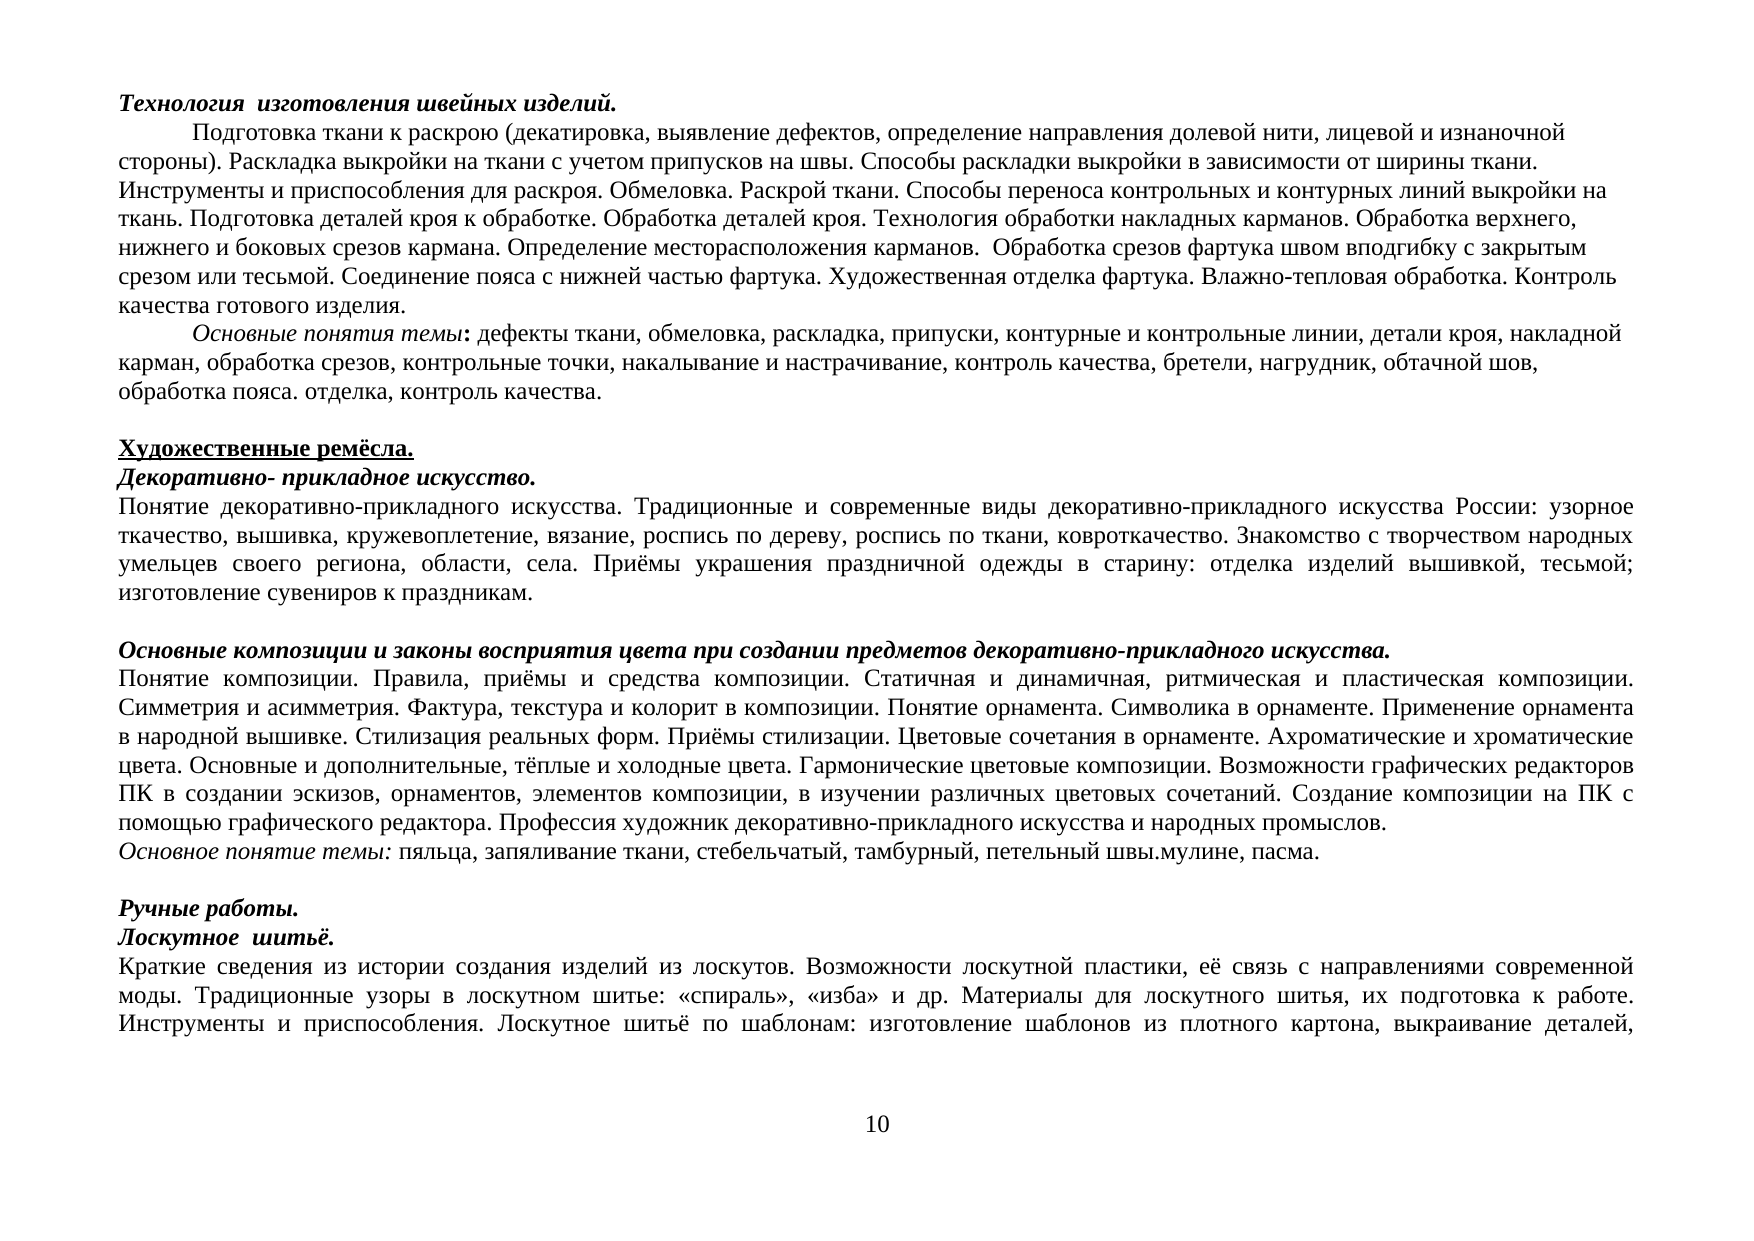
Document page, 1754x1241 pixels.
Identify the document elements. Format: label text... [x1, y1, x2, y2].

text Понятие декоративно-прикладного искусства. Традиционные и современные виды декоративно-прикладного искусства России: узорное ткачество, вышивка, кружевоплетение, вязание, роспись по дереву, роспись по ткани, ковроткачество. Знакомство с творчеством народных умельцев своего региона, области, села. Приёмы украшения праздничной одежды в старину: отделка изделий вышивкой, тесьмой; изготовление сувениров к праздникам. [118, 491, 1636, 606]
text Подготовка ткани к раскрою (декатировка, выявление дефектов, определение направления долевой нити, лицевой и изнаночной стороны). Раскладка выкройки на ткани с учетом припусков на швы. Способы раскладки выкройки в зависимости от ширины ткани. Инструменты и приспособления для раскроя. Обмеловка. Раскрой ткани. Способы переноса контрольных и контурных линий выкройки на ткань. Подготовка деталей кроя к обработке. Обработка деталей кроя. Технология обработки накладных карманов. Обработка верхнего, нижнего и боковых срезов кармана. Определение месторасположения карманов. Обработка срезов фартука швом вподгибку с закрытым срезом или тесьмой. Соединение пояса с нижней частью фартука. Художественная отделка фартука. Влажно-тепловая обработка. Контроль качества готового изделия. [118, 117, 1636, 318]
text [118, 951, 1636, 1037]
text Основные композиции и законы восприятия цвета при создании предметов декоративно-прикладного искусства. [118, 635, 1636, 663]
text Основные понятия темы: дефекты ткани, обмеловка, раскладка, припуски, контурные и контрольные линии, детали кроя, накладной карман, обработка срезов, контрольные точки, накалывание и настрачивание, контроль качества, бретели, нагрудник, обтачной шов, обработка пояса. отделка, контроль качества. [118, 318, 1636, 405]
text Основное понятие темы: пяльца, запяливание ткани, стебельчатый, тамбурный, петельный швы.мулине, пасма. [118, 836, 1636, 865]
text Декоративно- прикладное искусство. [118, 462, 1636, 491]
text Понятие композиции. Правила, приёмы и средства композиции. Статичная и динамичная, ритмическая и пластическая композиции. Симметрия и асимметрия. Фактура, текстура и колорит в композиции. Понятие орнамента. Символика в орнаменте. Применение орнамента в народной вышивке. Стилизация реальных форм. Приёмы стилизации. Цветовые сочетания в орнаменте. Ахроматические и хроматические цвета. Основные и дополнительные, тёплые и холодные цвета. Гармонические цветовые композиции. Возможности графических редакторов ПК в создании эскизов, орнаментов, элементов композиции, в изучении различных цветовых сочетаний. Создание композиции на ПК с помощью графического редактора. Профессия художник декоративно-прикладного искусства и народных промыслов. [118, 663, 1636, 836]
text Лоскутное шитьё. [118, 922, 1636, 951]
text Технология изготовления швейных изделий. [118, 88, 1636, 117]
text Художественные ремёсла. [118, 433, 1636, 462]
text Ручные работы. [118, 893, 1636, 922]
